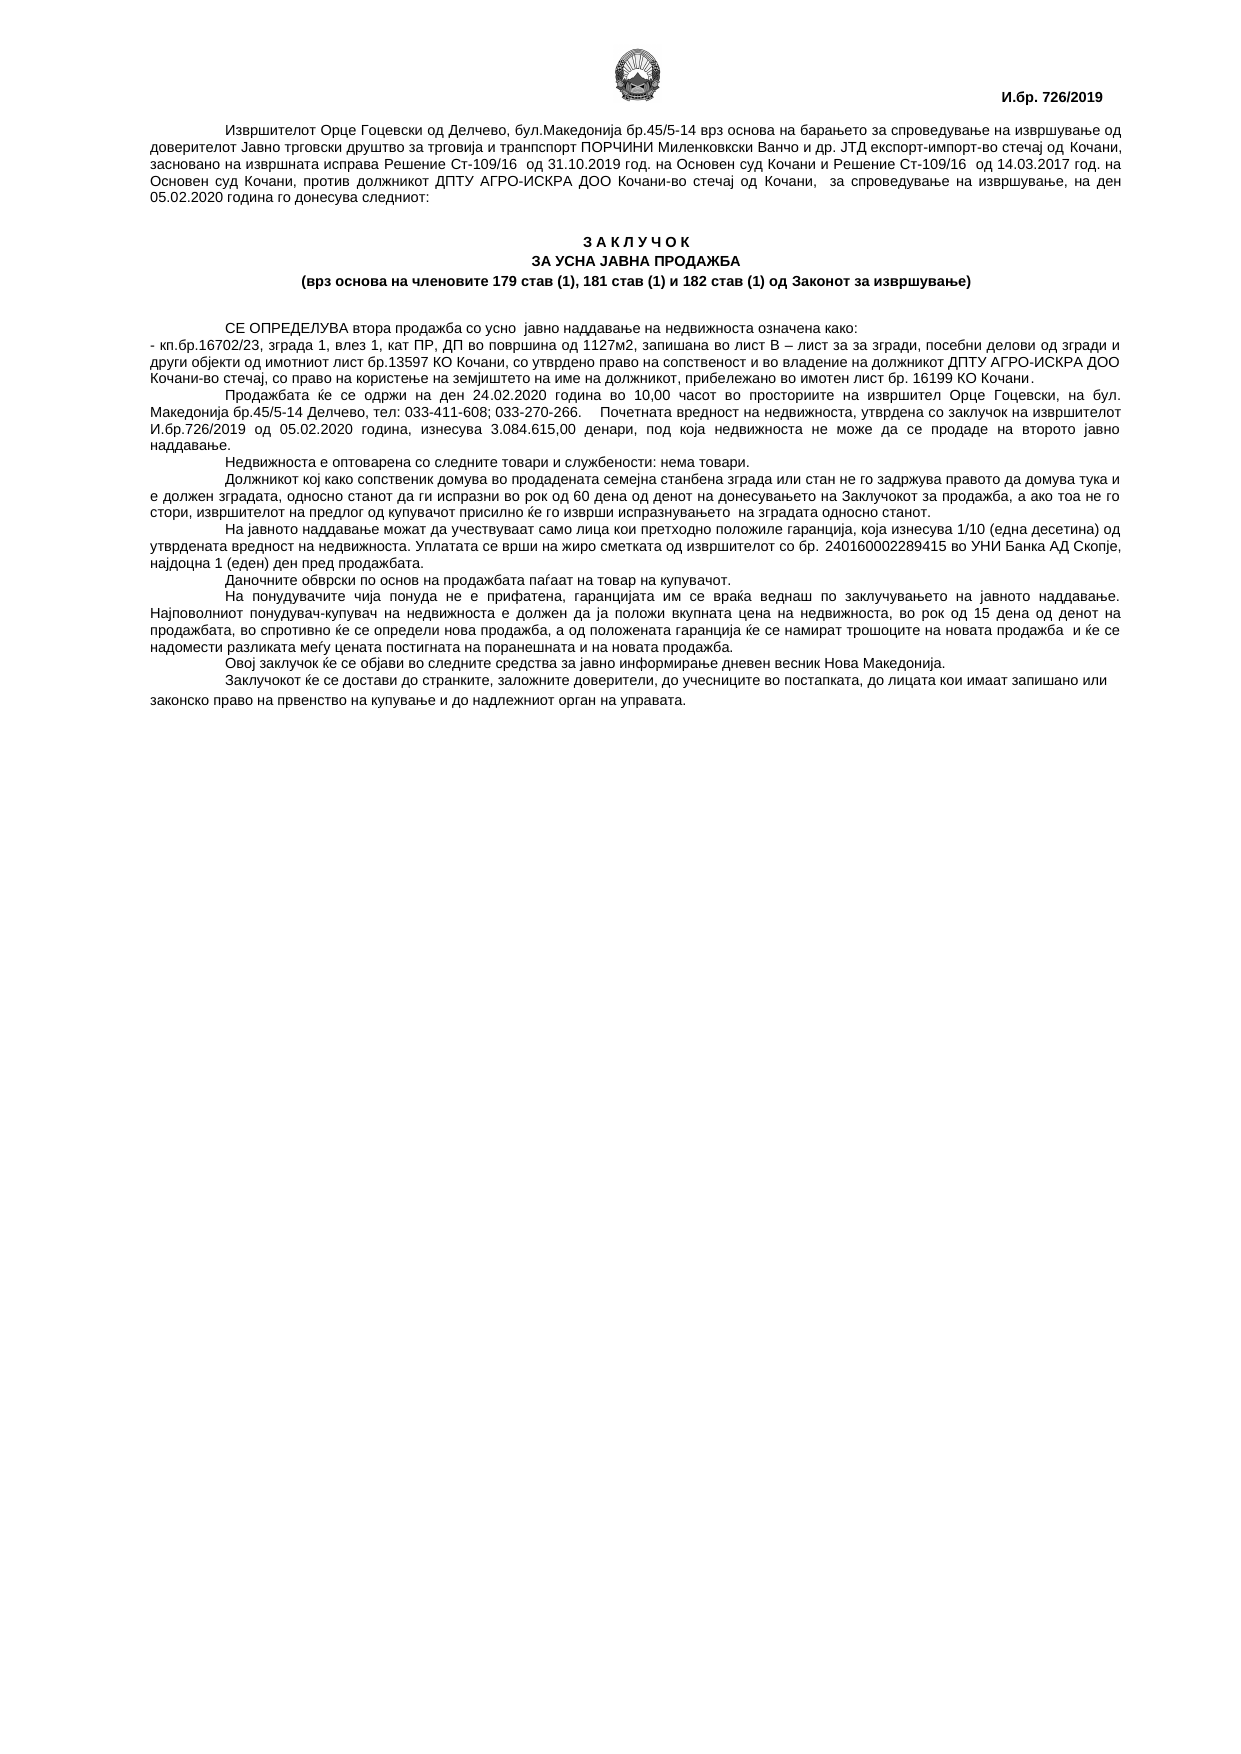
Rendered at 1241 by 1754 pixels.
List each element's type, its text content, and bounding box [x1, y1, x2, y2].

text З А К Л У Ч О К [150, 234, 1122, 251]
text Должникот кој како сопственик домува во продадената семејна станбена зграда или стан не го задржува правото да домува тука и е должен зградата, односно станот да ги испразни во рок од 60 дена од денот на донесувањето на Заклучокот за продажба, а ако тоа не го стори, извршителот на предлог од купувачот присилно ќе го изврши испразнувањето на зградата односно станот. [150, 471, 1122, 521]
text Даночните обврски по основ на продажбата паѓаат на товар на купувачот. [150, 571, 1122, 588]
text На јавното наддавање можат да учествуваат само лица кои претходно положиле гаранција, која изнесува 1/10 (една десетина) од утврдената вредност на недвижноста. Уплатата се врши на жиро сметката од извршителот со бр. 240160002289415 во УНИ Банка АД Скопје, најдоцна 1 (еден) ден пред продажбата. [150, 521, 1122, 571]
text Овој заклучок ќе се објави во следните средства за јавно информирање дневен весник Нова Македонија. [150, 655, 1122, 672]
text Заклучокот ќе се достави до странките, заложните доверители, до учесниците во постапката, до лицата кои имаат запишано или законско право на првенство на купување и до надлежниот орган на управата. [150, 672, 1122, 708]
text На понудувачите чија понуда не е прифатена, гаранцијата им се враќа веднаш по заклучувањето на јавното наддавање. Најповолниот понудувач-купувач на недвижноста е должен да ја положи вкупната цена на недвижноста, во рок од 15 дена од денот на продажбата, во спротивно ќе се определи нова продажба, а од положената гаранција ќе се намират трошоците на новата продажба и ќе се надомести разликата меѓу цената постигната на поранешната и на новата продажба. [150, 588, 1122, 655]
text СЕ ОПРЕДЕЛУВА втора продажба со усно јавно наддавање на недвижноста означена како: [150, 320, 1122, 336]
text (врз основа на членовите 179 став (1), 181 став (1) и 182 став (1) од Законот за извршување) [150, 272, 1122, 289]
text И.бр. 726/2019 [150, 44, 1122, 105]
text Извршителот Орце Гоцевски од Делчево, бул.Македонија бр.45/5-14 врз основа на барањето за спроведување на извршување од доверителот Јавно трговски друштво за трговија и транпспорт ПОРЧИНИ Миленковкски Ванчо и др. ЈТД експорт-импорт-во стечај од Кочани, засновано на извршната исправа Решение Ст-109/16 од 31.10.2019 год. на Основен суд Кочани и Решение Ст-109/16 од 14.03.2017 год. на Основен суд Кочани, против должникот ДПТУ АГРО-ИСКРА ДОО Кочани-во стечај од Кочани, за спроведување на извршување, на ден 05.02.2020 година го донесува следниот: [150, 122, 1122, 206]
text Недвижноста е оптоварена со следните товари и службености: нема товари. [150, 454, 1122, 471]
text Продажбата ќе се одржи на ден 24.02.2020 година во 10,00 часот во просториите на извршител Орце Гоцевски, на бул. Македонија бр.45/5-14 Делчево, тел: 033-411-608; 033-270-266. Почетната вредност на недвижноста, утврдена со заклучок на извршителот И.бр.726/2019 од 05.02.2020 година, изнесува 3.084.615,00 денари, под која недвижноста не може да се продаде на второто јавно наддавање. [150, 387, 1122, 454]
text - кп.бр.16702/23, зграда 1, влез 1, кат ПР, ДП во површина од 1127м2, запишана во лист В – лист за за згради, посебни делови од згради и други објекти од имотниот лист бр.13597 КО Кочани, со утврдено право на сопственост и во владение на должникот ДПТУ АГРО-ИСКРА ДОО Кочани-во стечај, со право на користење на земјиштето на име на должникот, прибележано во имотен лист бр. 16199 КО Кочани. [150, 336, 1122, 387]
text ЗА УСНА ЈАВНА ПРОДАЖБА [150, 253, 1122, 270]
